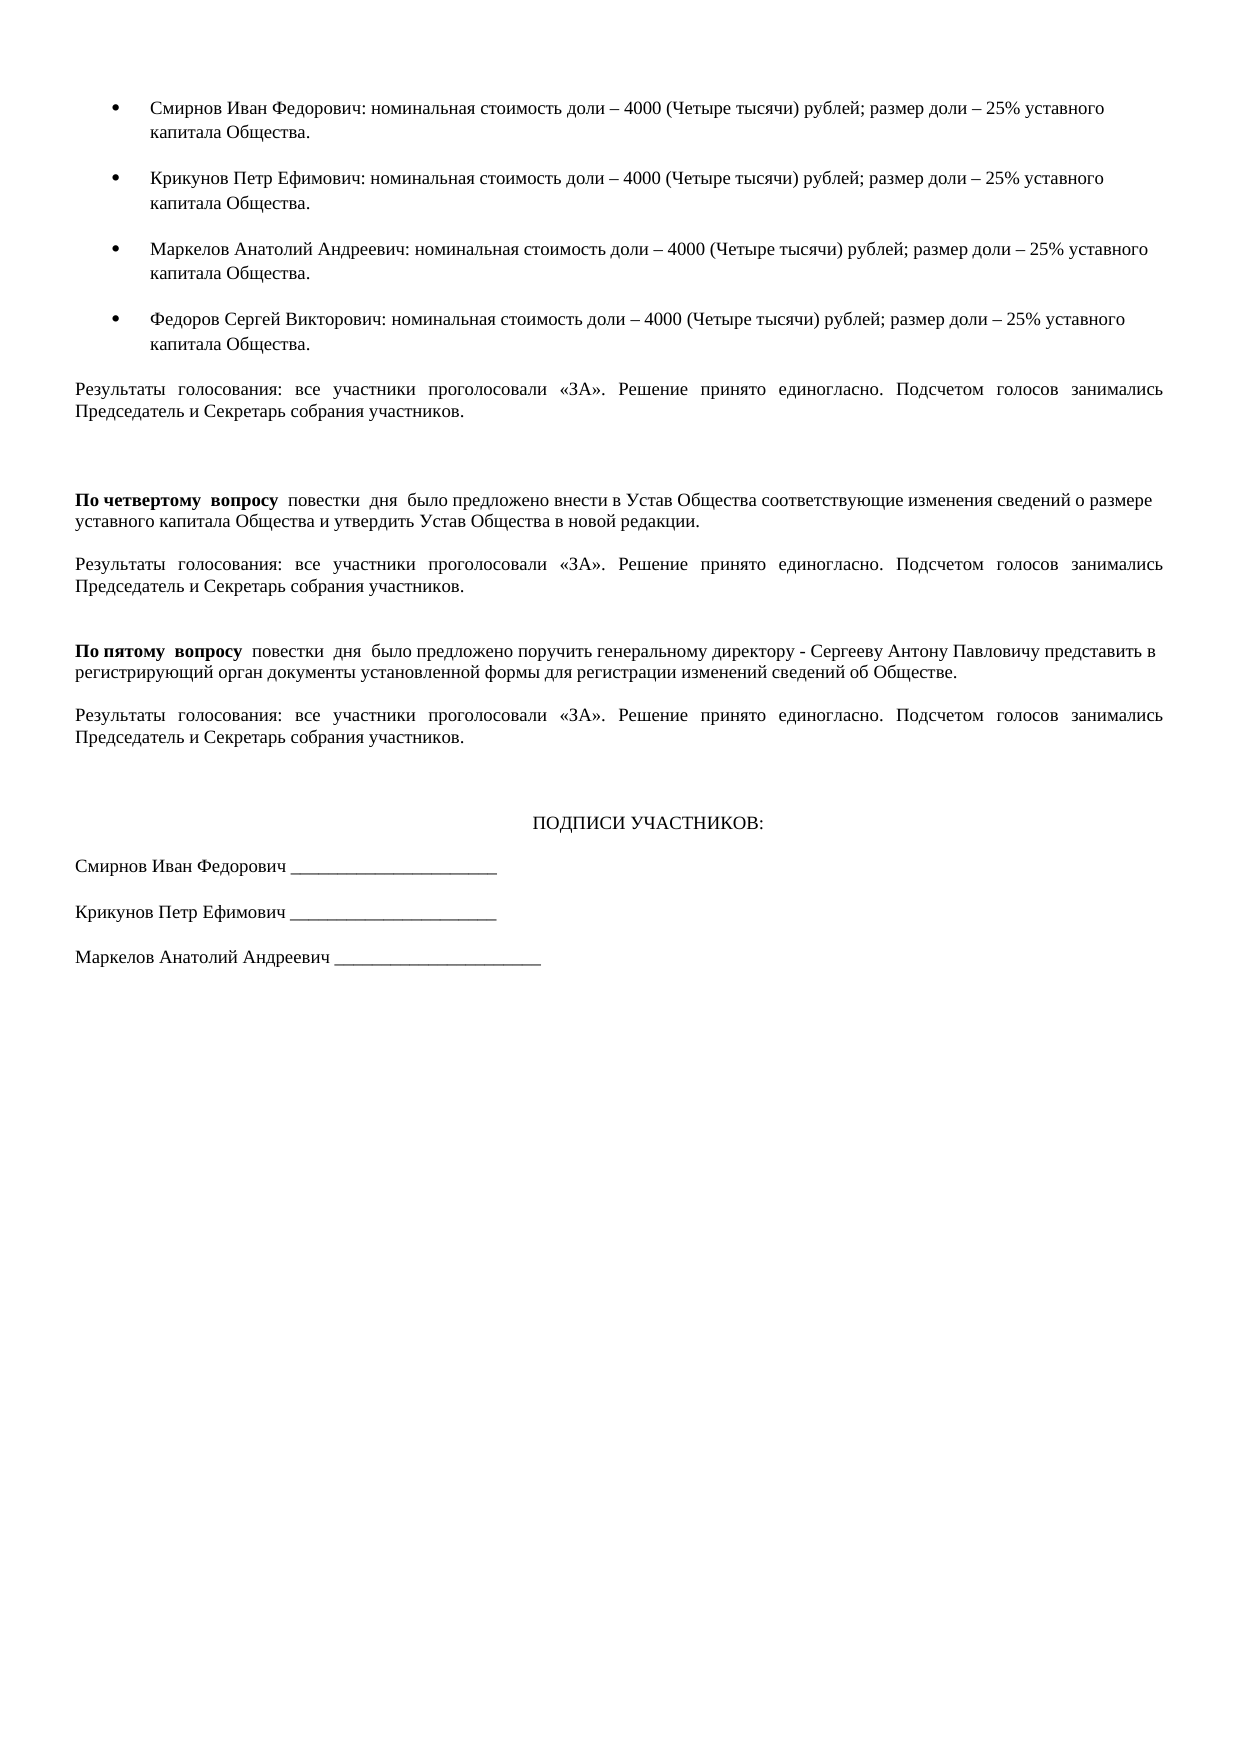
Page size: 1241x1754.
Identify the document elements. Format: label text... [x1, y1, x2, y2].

list Маркелов Анатолий Андреевич: номинальная стоимость доли – 4000 (Четыре тысячи) рублей; размер доли – 25% уставного капитала Общества. [112, 237, 1165, 284]
text Маркелов Анатолий Андреевич ______________________ [75, 946, 1165, 968]
list Смирнов Иван Федорович: номинальная стоимость доли – 4000 (Четыре тысячи) рублей; размер доли – 25% уставного капитала Общества. [112, 97, 1165, 143]
list Федоров Сергей Викторович: номинальная стоимость доли – 4000 (Четыре тысячи) рублей; размер доли – 25% уставного капитала Общества. [112, 308, 1165, 354]
list Крикунов Петр Ефимович: номинальная стоимость доли – 4000 (Четыре тысячи) рублей; размер доли – 25% уставного капитала Общества. [112, 167, 1165, 213]
text По пятому вопросу повестки дня было предложено поручить генеральному директору - Сергееву Антону Павловичу представить в регистрирующий орган документы установленной формы для регистрации изменений сведений об Обществе. [75, 639, 1165, 683]
text Крикунов Петр Ефимович ______________________ [75, 901, 1165, 922]
text По четвертому вопросу повестки дня было предложено внести в Устав Общества соответствующие изменения сведений о размере уставного капитала Общества и утвердить Устав Общества в новой редакции. [75, 488, 1165, 532]
text Смирнов Иван Федорович ______________________ [75, 855, 1165, 877]
text ПОДПИСИ УЧАСТНИКОВ: [75, 812, 1165, 833]
